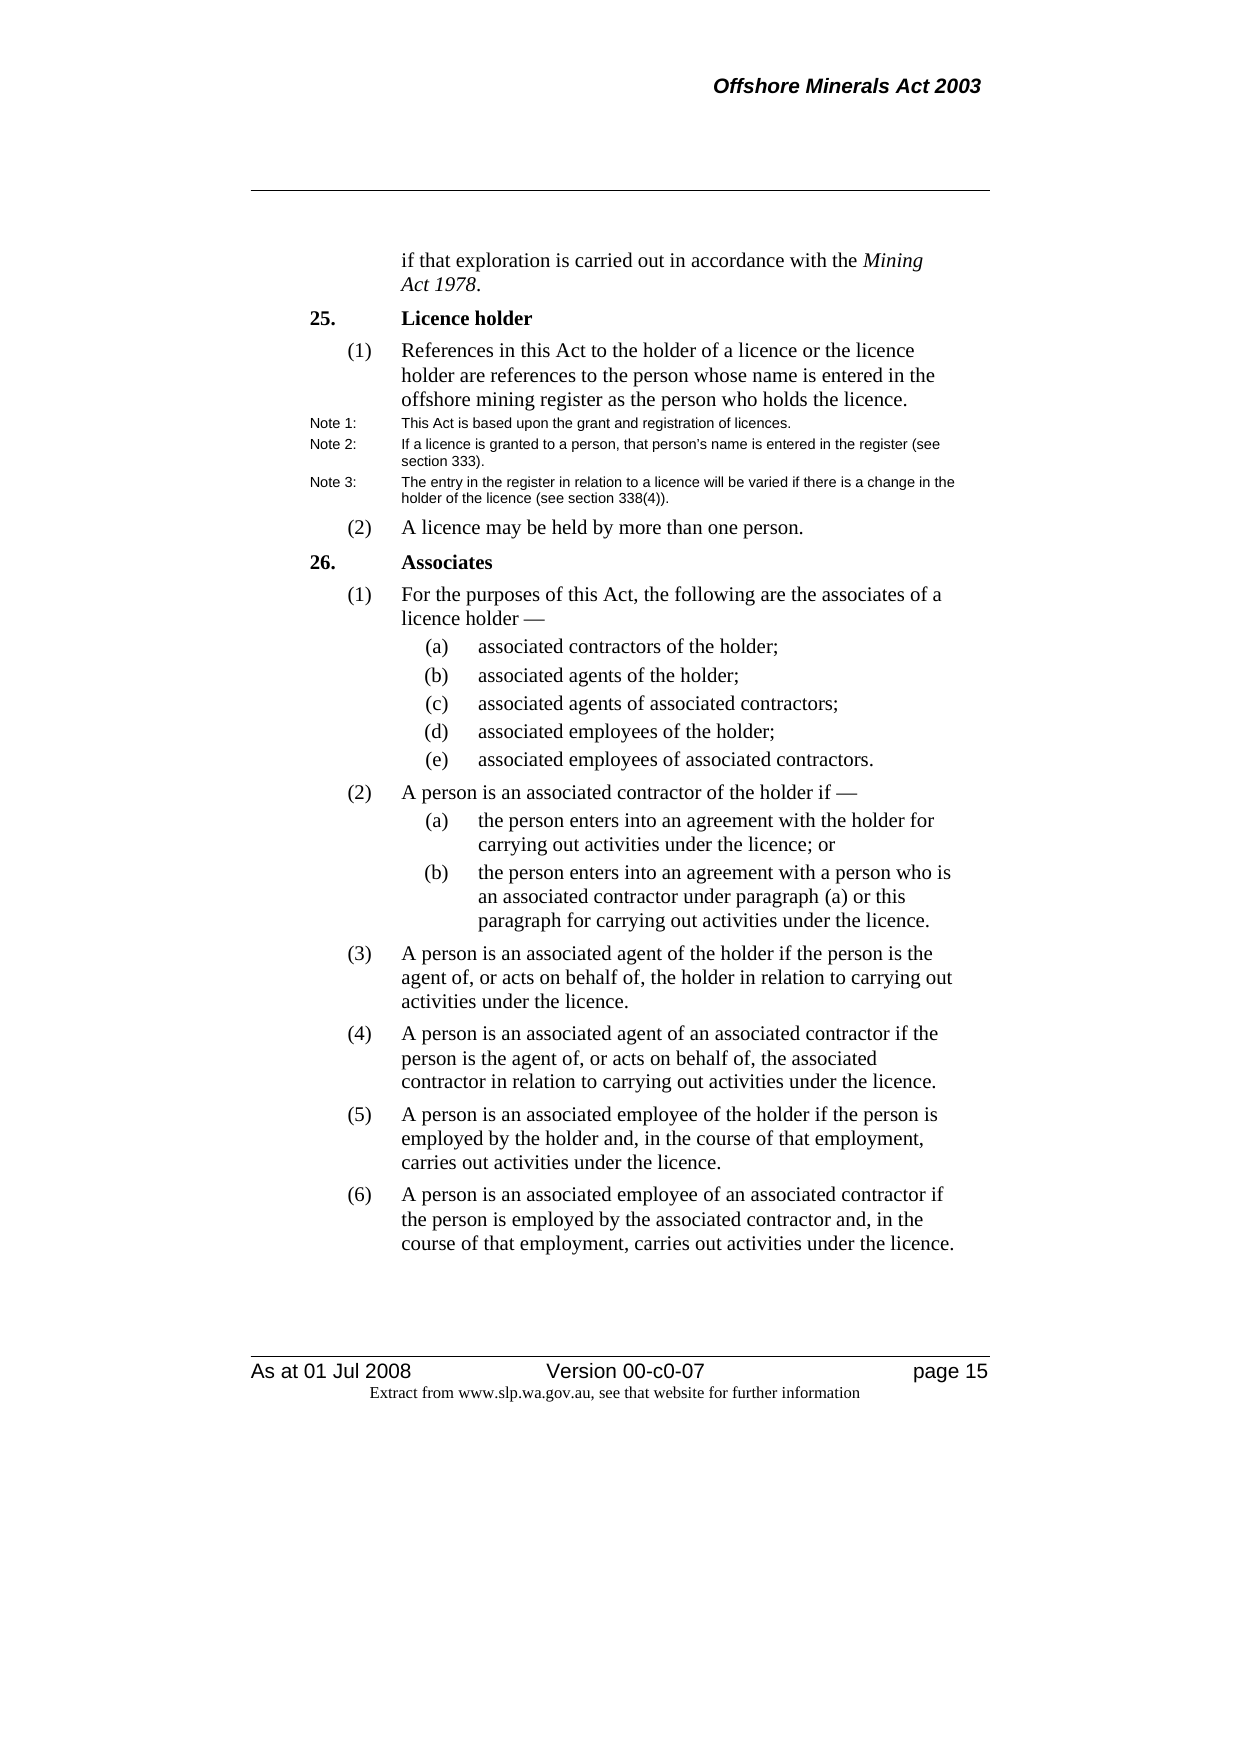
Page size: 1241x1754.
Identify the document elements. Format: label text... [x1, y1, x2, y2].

subtitle 25. Licence holder [309, 306, 960, 330]
text (d) associated employees of the holder; [389, 719, 960, 743]
text (6) A person is an associated employee of an associated contractor if the person is employed by the associated contractor and, in the course of that employment, carries out activities under the licence. [312, 1182, 960, 1254]
text (b) associated agents of the holder; [389, 663, 960, 687]
text Note 2: If a licence is granted to a person, that person’s name is entered in the register (see section 333). [309, 436, 960, 469]
text (4) A person is an associated agent of an associated contractor if the person is the agent of, or acts on behalf of, the associated contractor in relation to carrying out activities under the licence. [312, 1021, 960, 1093]
text (a) the person enters into an agreement with the holder for carrying out activities under the licence; or [389, 808, 960, 856]
text Note 1: This Act is based upon the grant and registration of licences. [309, 415, 960, 432]
text (5) A person is an associated employee of the holder if the person is employed by the holder and, in the course of that employment, carries out activities under the licence. [312, 1102, 960, 1174]
text (2) A licence may be held by more than one person. [312, 515, 960, 539]
text (b) the person enters into an agreement with a person who is an associated contractor under paragraph (a) or this paragraph for carrying out activities under the licence. [389, 860, 960, 932]
text (2) A person is an associated contractor of the holder if — [312, 780, 960, 804]
text Note 3: The entry in the register in relation to a licence will be varied if there is a change in the holder of the licence (see section 338(4)). [309, 473, 960, 507]
text (e) associated employees of associated contractors. [389, 747, 960, 771]
subtitle 26. Associates [309, 550, 960, 574]
text (1) For the purposes of this Act, the following are the associates of a licence holder — [312, 582, 960, 630]
text (a) associated contractors of the holder; [389, 634, 960, 658]
text (1) References in this Act to the holder of a licence or the licence holder are references to the person whose name is entered in the offshore mining register as the person who holds the licence. [312, 338, 960, 411]
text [312, 247, 960, 296]
text (3) A person is an associated agent of the holder if the person is the agent of, or acts on behalf of, the holder in relation to carrying out activities under the licence. [312, 941, 960, 1013]
text (c) associated agents of associated contractors; [389, 691, 960, 715]
